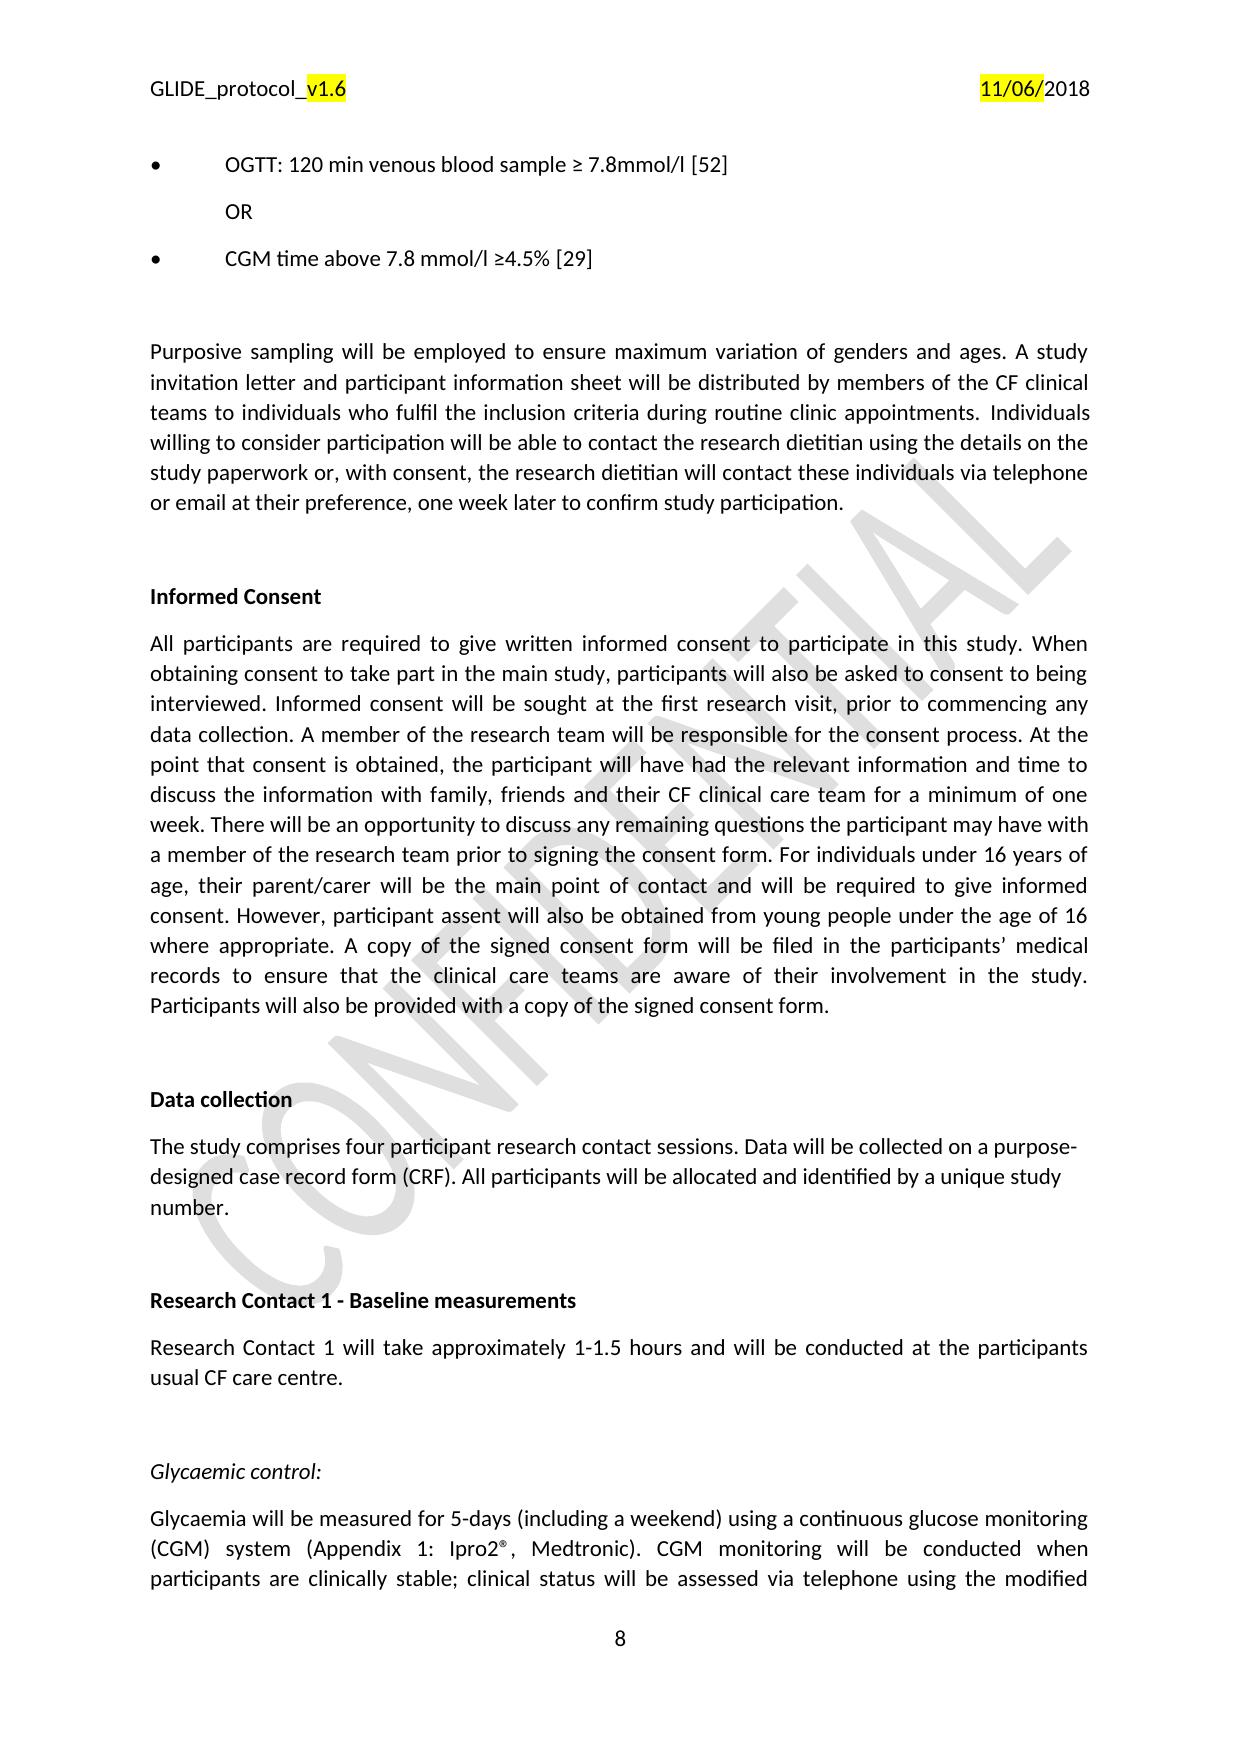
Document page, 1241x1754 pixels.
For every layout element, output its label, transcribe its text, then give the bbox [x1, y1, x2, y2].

text The study comprises four participant research contact sessions. Data will be collected on a purpose-designed case record form (CRF). All participants will be allocated and identified by a unique study number. [150, 1132, 1090, 1221]
text Informed Consent [150, 582, 1090, 610]
text Research Contact 1 will take approximately 1-1.5 hours and will be conducted at the participants usual CF care centre. [150, 1333, 1090, 1392]
text Research Contact 1 - Baseline measurements [150, 1286, 1090, 1314]
text Data collection [150, 1085, 1090, 1113]
text • CGM time above 7.8 mmol/l ≥4.5% [29] [150, 244, 1090, 272]
text OR [150, 197, 1090, 225]
text All participants are required to give written informed consent to participate in this study. When obtaining consent to take part in the main study, participants will also be asked to consent to being interviewed. Informed consent will be sought at the first research visit, prior to commencing any data collection. A member of the research team will be responsible for the consent process. At the point that consent is obtained, the participant will have had the relevant information and time to discuss the information with family, friends and their CF clinical care team for a minimum of one week. There will be an opportunity to discuss any remaining questions the participant may have with a member of the research team prior to signing the consent form. For individuals under 16 years of age, their parent/carer will be the main point of contact and will be required to give informed consent. However, participant assent will also be obtained from young people under the age of 16 where appropriate. A copy of the signed consent form will be filed in the participants’ medical records to ensure that the clinical care teams are aware of their involvement in the study. Participants will also be provided with a copy of the signed consent form. [150, 629, 1090, 1020]
text Glycaemic control: [150, 1457, 1090, 1485]
text Purposive sampling will be employed to ensure maximum variation of genders and ages. A study invitation letter and participant information sheet will be distributed by members of the CF clinical teams to individuals who fulfil the inclusion criteria during routine clinic appointments. Individuals willing to consider participation will be able to contact the research dietitian using the details on the study paperwork or, with consent, the research dietitian will contact these individuals via telephone or email at their preference, one week later to confirm study participation. [150, 337, 1090, 517]
text • OGTT: 120 min venous blood sample ≥ 7.8mmol/l [52] [150, 150, 1090, 178]
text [150, 1504, 1090, 1593]
